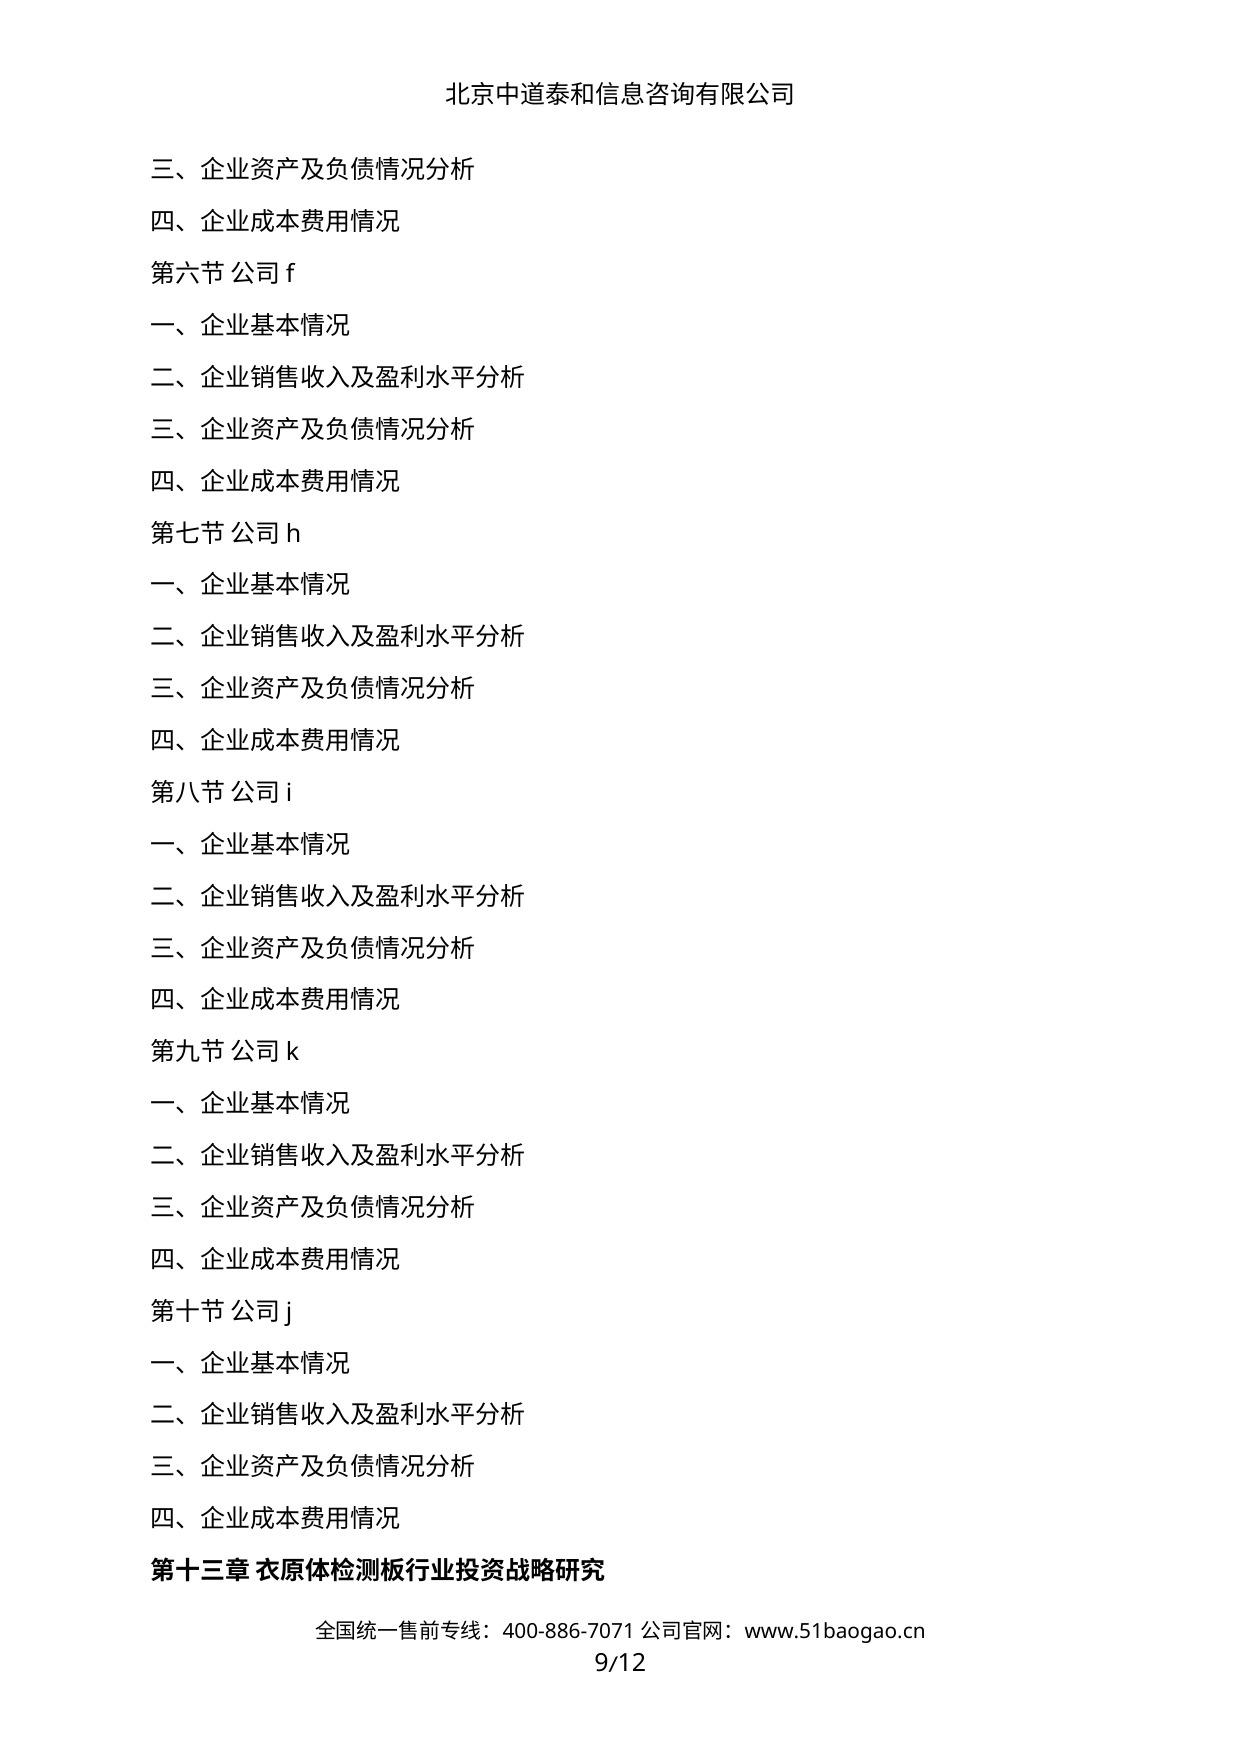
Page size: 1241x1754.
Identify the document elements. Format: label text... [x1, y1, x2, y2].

text 四、企业成本费用情况 [150, 980, 1090, 1016]
text 三、企业资产及负债情况分析 [150, 1187, 1090, 1224]
text 第六节 公司f [150, 254, 1090, 290]
text 四、企业成本费用情况 [150, 1499, 1090, 1535]
text 第八节 公司i [150, 772, 1090, 809]
text 三、企业资产及负债情况分析 [150, 928, 1090, 964]
text 第十三章 衣原体检测板行业投资战略研究 [150, 1551, 1090, 1587]
text 三、企业资产及负债情况分析 [150, 150, 1090, 186]
text 一、企业基本情况 [150, 824, 1090, 861]
text 二、企业销售收入及盈利水平分析 [150, 617, 1090, 653]
text 第十节 公司j [150, 1291, 1090, 1327]
text 一、企业基本情况 [150, 1084, 1090, 1120]
text 四、企业成本费用情况 [150, 1239, 1090, 1276]
text 三、企业资产及负债情况分析 [150, 669, 1090, 705]
text 一、企业基本情况 [150, 1343, 1090, 1379]
text 二、企业销售收入及盈利水平分析 [150, 876, 1090, 912]
text 二、企业销售收入及盈利水平分析 [150, 1395, 1090, 1431]
text 二、企业销售收入及盈利水平分析 [150, 1136, 1090, 1172]
text 第七节 公司h [150, 513, 1090, 549]
text 一、企业基本情况 [150, 306, 1090, 342]
text 三、企业资产及负债情况分析 [150, 409, 1090, 446]
text 二、企业销售收入及盈利水平分析 [150, 357, 1090, 394]
text 四、企业成本费用情况 [150, 721, 1090, 757]
text 四、企业成本费用情况 [150, 461, 1090, 497]
text 三、企业资产及负债情况分析 [150, 1447, 1090, 1483]
text 第九节 公司k [150, 1032, 1090, 1068]
text 一、企业基本情况 [150, 565, 1090, 601]
text 四、企业成本费用情况 [150, 202, 1090, 238]
